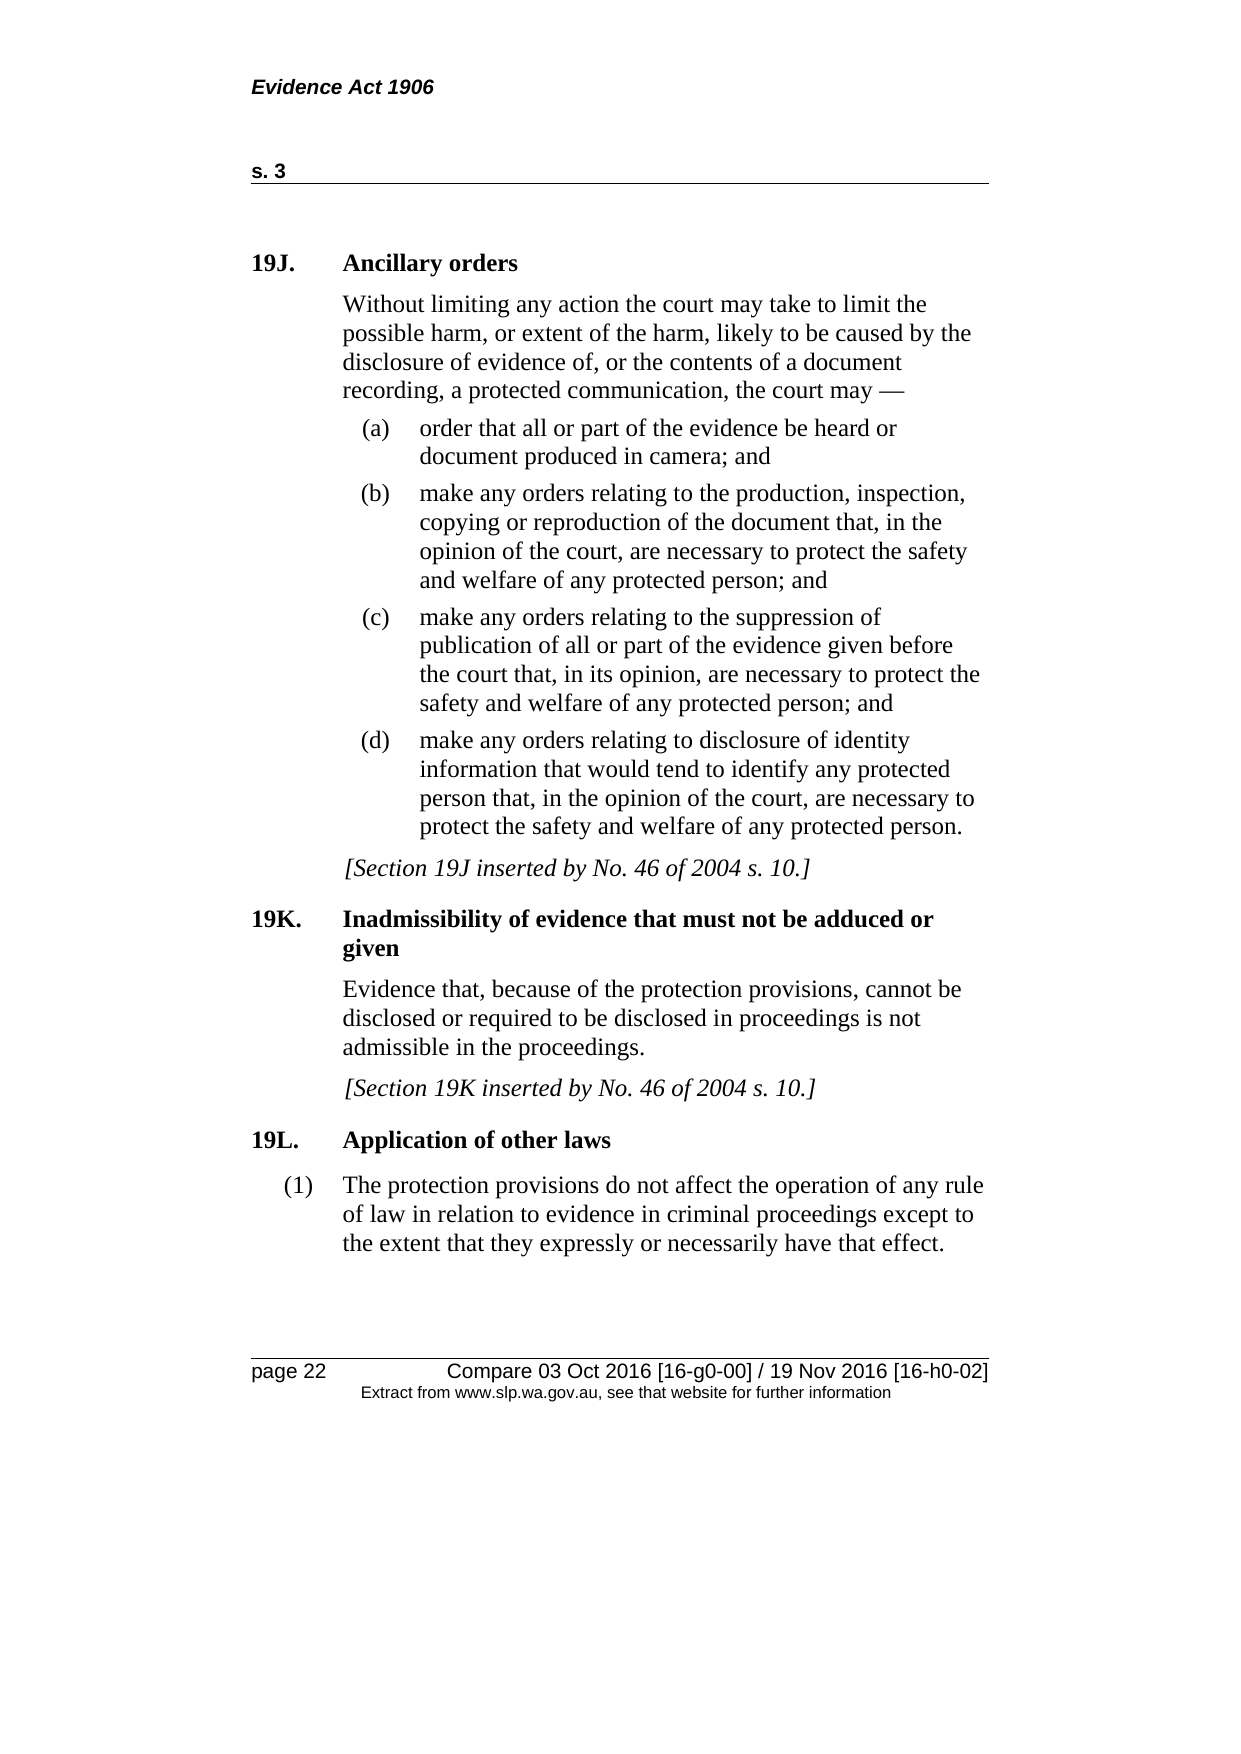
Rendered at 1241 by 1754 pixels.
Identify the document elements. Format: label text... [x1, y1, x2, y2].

text [Section 19J inserted by No. 46 of 2004 s. 10.] [251, 853, 989, 881]
text (d) make any orders relating to disclosure of identity information that would tend to identify any protected person that, in the opinion of the court, are necessary to protect the safety and welfare of any protected person. [251, 725, 989, 840]
text Evidence that, because of the protection provisions, cannot be disclosed or required to be disclosed in proceedings is not admissible in the proceedings. [251, 974, 989, 1061]
subtitle 19L. Application of other laws [251, 1125, 989, 1153]
text (c) make any orders relating to the suppression of publication of all or part of the evidence given before the court that, in its opinion, are necessary to protect the safety and welfare of any protected person; and [251, 602, 989, 717]
text (b) make any orders relating to the production, inspection, copying or reproduction of the document that, in the opinion of the court, are necessary to protect the safety and welfare of any protected person; and [251, 478, 989, 593]
text (a) order that all or part of the evidence be heard or document produced in camera; and [251, 413, 989, 470]
text Without limiting any action the court may take to limit the possible harm, or extent of the harm, likely to be caused by the disclosure of evidence of, or the contents of a document recording, a protected communication, the court may — [251, 289, 989, 404]
text (1) The protection provisions do not affect the operation of any rule of law in relation to evidence in criminal proceedings except to the extent that they expressly or necessarily have that effect. [251, 1170, 989, 1256]
subtitle 19J. Ancillary orders [251, 248, 989, 277]
text [Section 19K inserted by No. 46 of 2004 s. 10.] [251, 1073, 989, 1102]
subtitle 19K. Inadmissibility of evidence that must not be adduced or given [251, 904, 989, 962]
